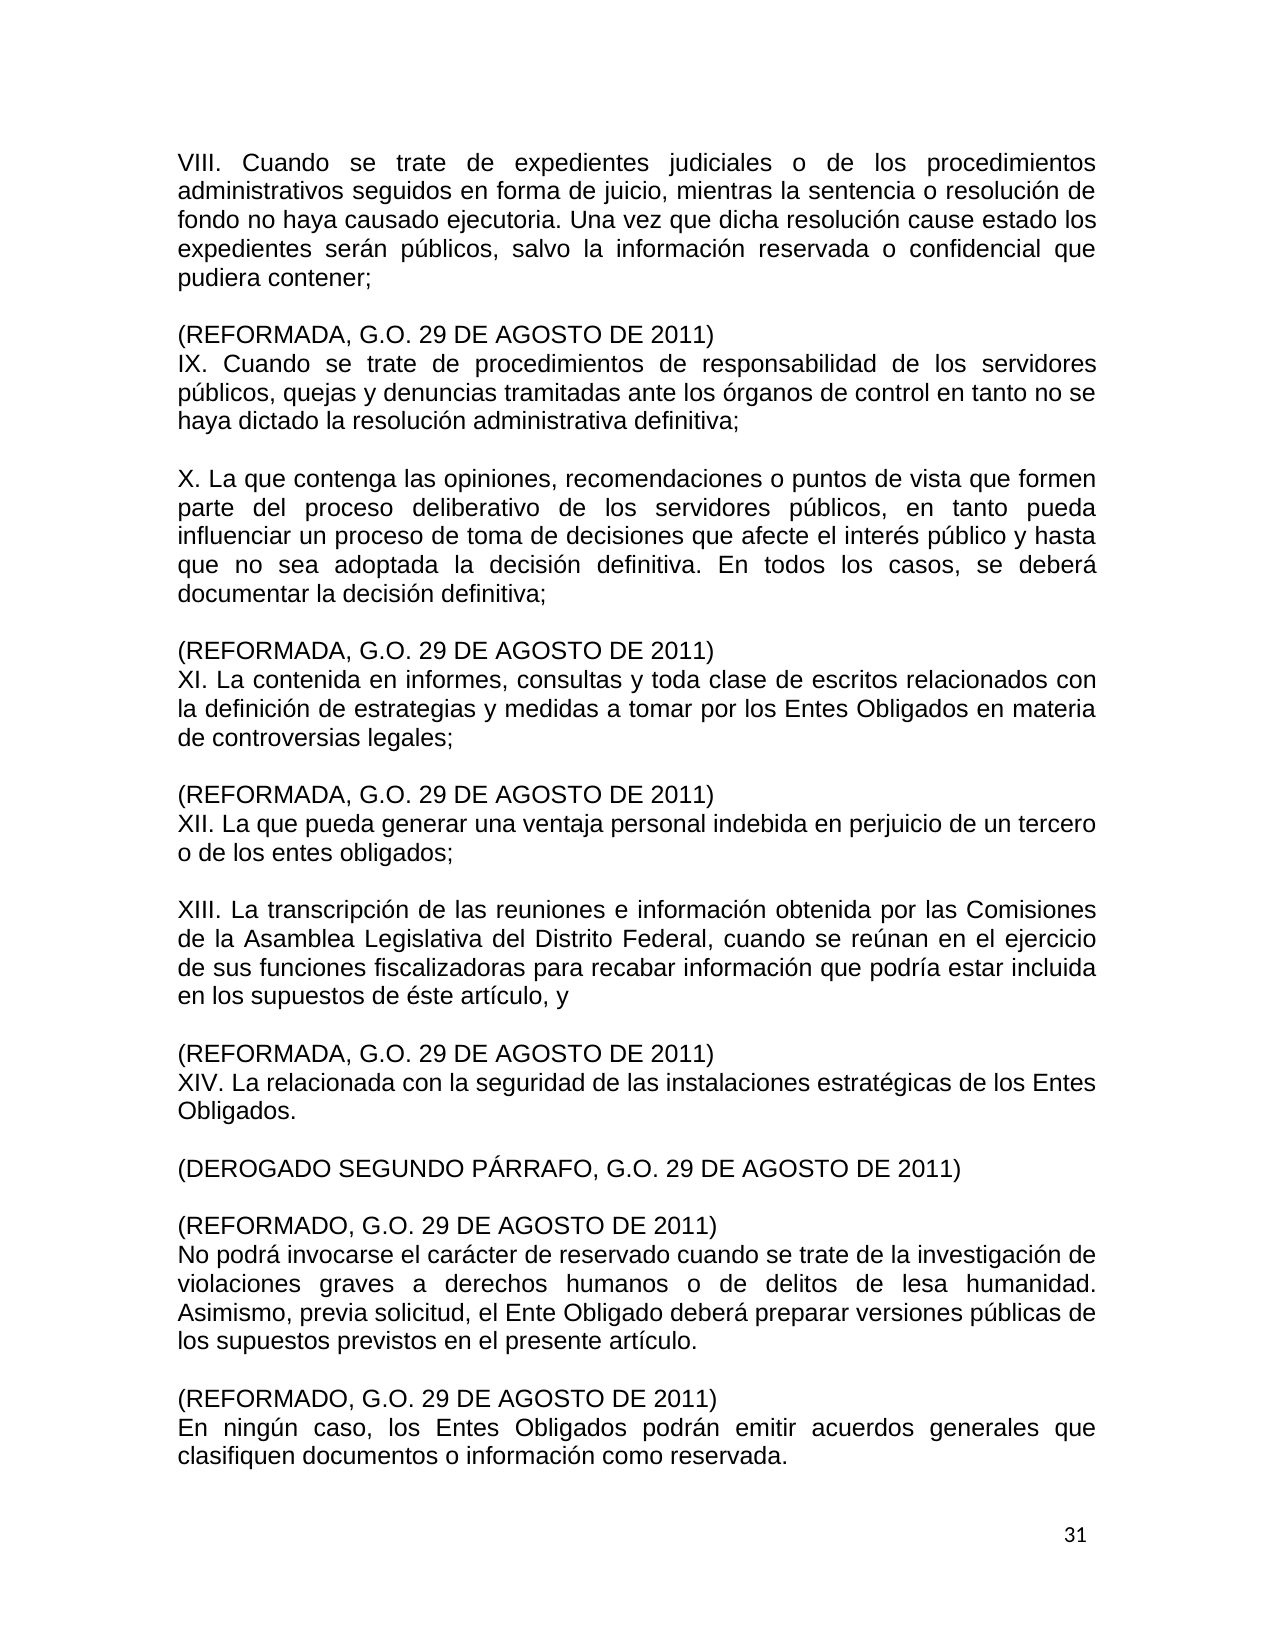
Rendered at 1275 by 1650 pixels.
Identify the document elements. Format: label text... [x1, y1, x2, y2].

text XII. La que pueda generar una ventaja personal indebida en perjuicio de un tercero o de los entes obligados; [177, 809, 1098, 866]
text (REFORMADO, G.O. 29 DE AGOSTO DE 2011) [177, 1384, 1098, 1413]
text En ningún caso, los Entes Obligados podrán emitir acuerdos generales que clasifiquen documentos o información como reservada. [177, 1413, 1098, 1470]
text (DEROGADO SEGUNDO PÁRRAFO, G.O. 29 DE AGOSTO DE 2011) [177, 1154, 1098, 1183]
text X. La que contenga las opiniones, recomendaciones o puntos de vista que formen parte del proceso deliberativo de los servidores públicos, en tanto pueda influenciar un proceso de toma de decisiones que afecte el interés público y hasta que no sea adoptada la decisión definitiva. En todos los casos, se deberá documentar la decisión definitiva; [177, 464, 1098, 608]
text No podrá invocarse el carácter de reservado cuando se trate de la investigación de violaciones graves a derechos humanos o de delitos de lesa humanidad. Asimismo, previa solicitud, el Ente Obligado deberá preparar versiones públicas de los supuestos previstos en el presente artículo. [177, 1240, 1098, 1355]
text (REFORMADA, G.O. 29 DE AGOSTO DE 2011) [177, 1039, 1098, 1068]
text IX. Cuando se trate de procedimientos de responsabilidad de los servidores públicos, quejas y denuncias tramitadas ante los órganos de control en tanto no se haya dictado la resolución administrativa definitiva; [177, 349, 1098, 435]
text XIII. La transcripción de las reuniones e información obtenida por las Comisiones de la Asamblea Legislativa del Distrito Federal, cuando se reúnan en el ejercicio de sus funciones fiscalizadoras para recabar información que podría estar incluida en los supuestos de éste artículo, y [177, 895, 1098, 1010]
text XIV. La relacionada con la seguridad de las instalaciones estratégicas de los Entes Obligados. [177, 1068, 1098, 1125]
text (REFORMADA, G.O. 29 DE AGOSTO DE 2011) [177, 780, 1098, 809]
text (REFORMADA, G.O. 29 DE AGOSTO DE 2011) [177, 320, 1098, 349]
text XI. La contenida en informes, consultas y toda clase de escritos relacionados con la definición de estrategias y medidas a tomar por los Entes Obligados en materia de controversias legales; [177, 665, 1098, 751]
text (REFORMADO, G.O. 29 DE AGOSTO DE 2011) [177, 1211, 1098, 1240]
text (REFORMADA, G.O. 29 DE AGOSTO DE 2011) [177, 636, 1098, 665]
text VIII. Cuando se trate de expedientes judiciales o de los procedimientos administrativos seguidos en forma de juicio, mientras la sentencia o resolución de fondo no haya causado ejecutoria. Una vez que dicha resolución cause estado los expedientes serán públicos, salvo la información reservada o confidencial que pudiera contener; [177, 148, 1098, 291]
